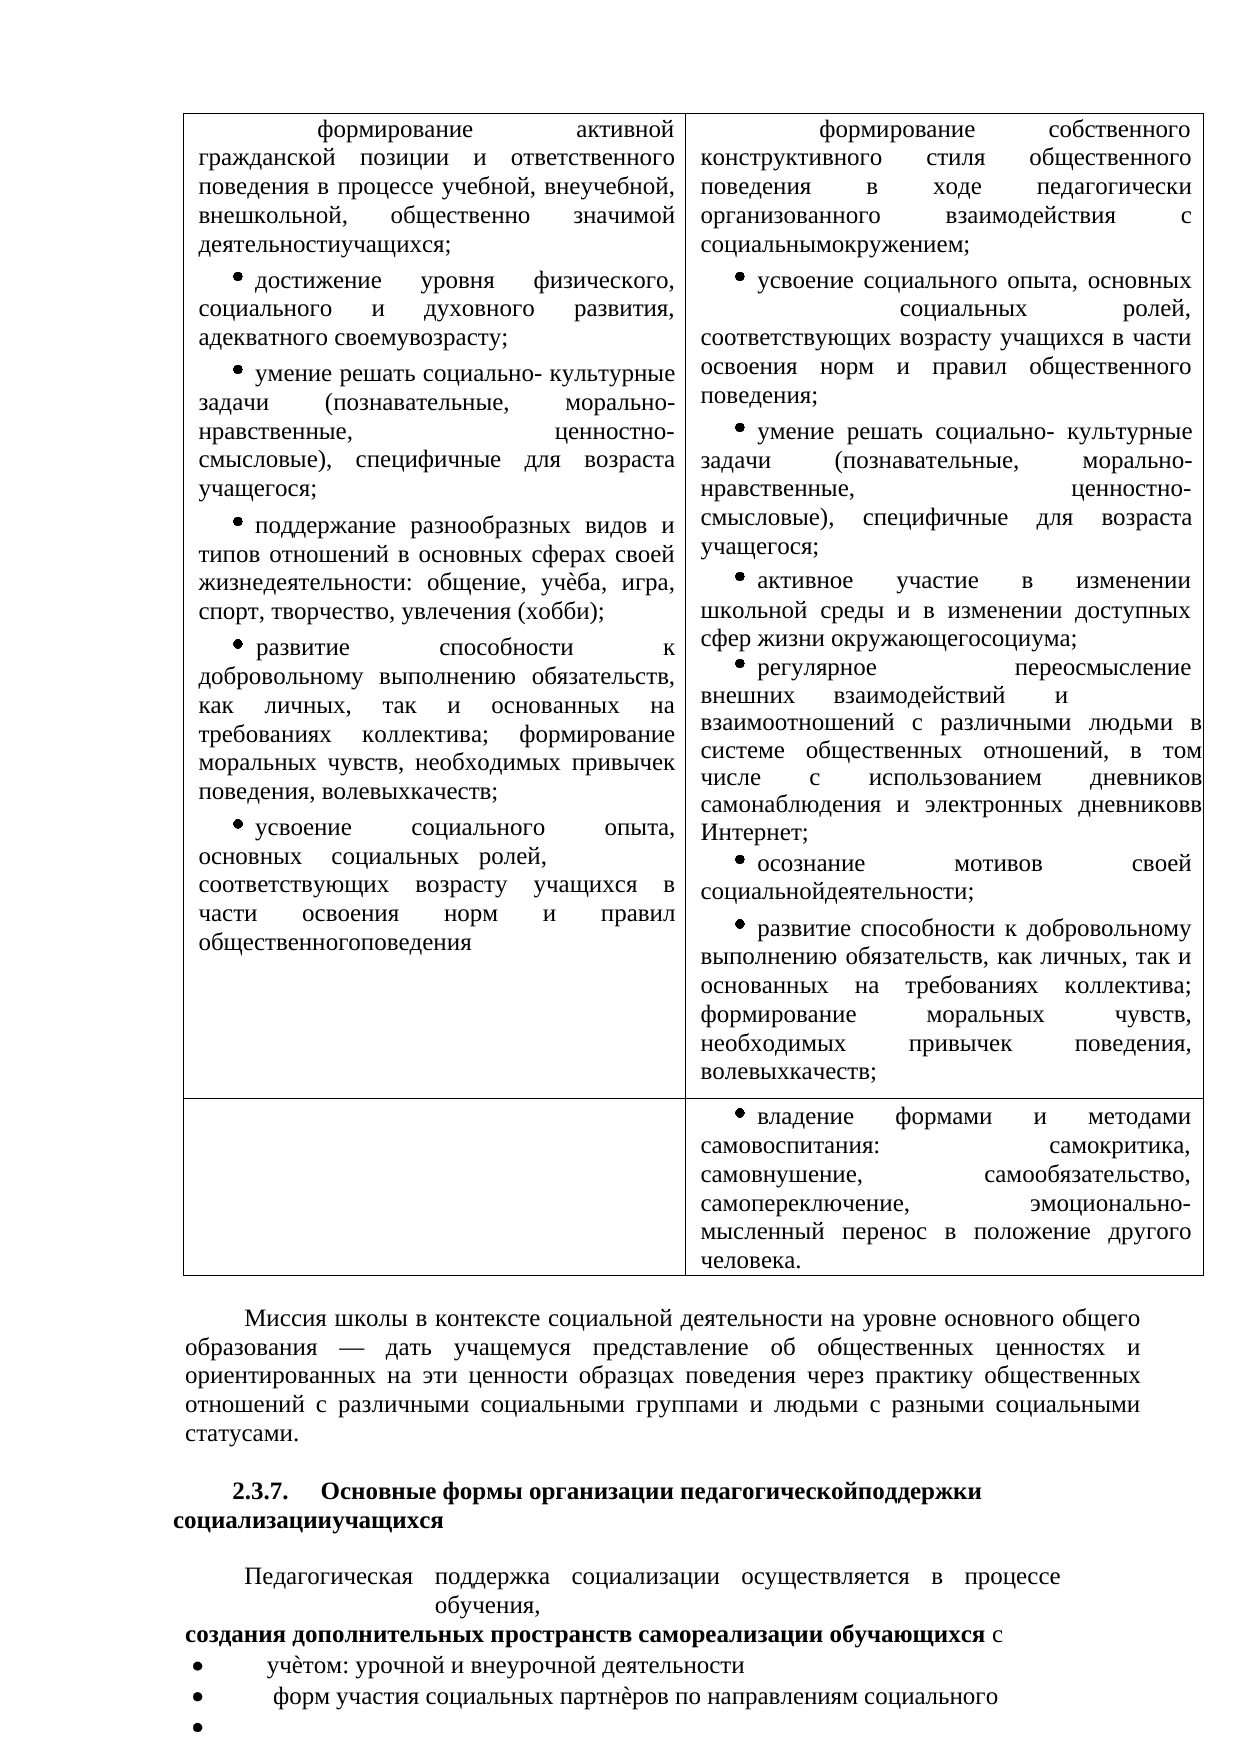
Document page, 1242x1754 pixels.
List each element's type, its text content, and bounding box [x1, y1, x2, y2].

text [267, 1681, 1110, 1710]
table_cell формирование активной гражданской позиции и ответственного поведения в процессе учебной, внеучебной, внешкольной, общественно значимой деятельностиучащихся; достижение уровня физического, социального и духовного развития, адекватного своемувозрасту; умение решать социально- культурные задачи (познавательные, морально-нравственные, ценностно- смысловые), специфичные для возраста учащегося; поддержание разнообразных видов и типов отношений в основных сферах своей жизнедеятельности: общение, учѐба, игра, спорт, творчество, увлечения (хобби); развитие способности к добровольному выполнению обязательств, как личных, так и основанных на требованиях коллектива; формирование моральных чувств, необходимых привычек поведения, волевыхкачеств; усвоение социального опыта, основных социальных ролей, соответствующих возрасту учащихся в части освоения норм и правил общественногоповедения [184, 114, 685, 1097]
picture [191, 1679, 215, 1740]
picture [733, 559, 758, 589]
table_cell владение формами и методами самовоспитания: самокритика, самовнушение, самообязательство, самопереключение, эмоционально- мысленный перенос в положение другого человека. [686, 1099, 1203, 1275]
text Миссия школы в контексте социальной деятельности на уровне основного общего образования — дать учащемуся представление об общественных ценностях и ориентированных на эти ценности образцах поведения через практику общественных отношений с различными социальными группами и людьми с разными социальными статусами. [185, 1303, 1141, 1447]
picture [231, 257, 255, 289]
picture [733, 651, 758, 676]
table_cell [184, 1099, 685, 1275]
picture [733, 845, 758, 872]
text создания дополнительных пространств самореализации обучающихся с учѐтом: урочной и внеурочной деятельности [185, 1619, 1044, 1679]
picture [733, 905, 758, 936]
picture [733, 257, 758, 289]
picture [231, 502, 255, 534]
list Основные формы организации педагогическойподдержки социализацииучащихся [173, 1476, 1171, 1534]
text Педагогическая поддержка социализации осуществляется в процессе обучения, [244, 1561, 1153, 1619]
picture [231, 805, 255, 836]
table_cell формирование собственного конструктивного стиля общественного поведения в ходе педагогически организованного взаимодействия с социальнымокружением; усвоение социального опыта, основных социальных ролей, соответствующих возрасту учащихся в части освоения норм и правил общественного поведения; умение решать социально- культурные задачи (познавательные, морально-нравственные, ценностно- смысловые), специфичные для возраста учащегося; активное участие в изменении школьной среды и в изменении доступных сфер жизни окружающегосоциума; регулярное переосмысление внешних взаимодействий и взаимоотношений с различными людьми в системе общественных отношений, в том числе с использованием дневников самонаблюдения и электронных дневниковв Интернет; осознание мотивов своей социальнойдеятельности; развитие способности к добровольному выполнению обязательств, как личных, так и основанных на требованиях коллектива; формирование моральных чувств, необходимых привычек поведения, волевыхкачеств; [686, 114, 1203, 1097]
picture [733, 408, 758, 440]
picture [733, 1098, 758, 1125]
picture [231, 625, 256, 656]
picture [231, 351, 255, 382]
